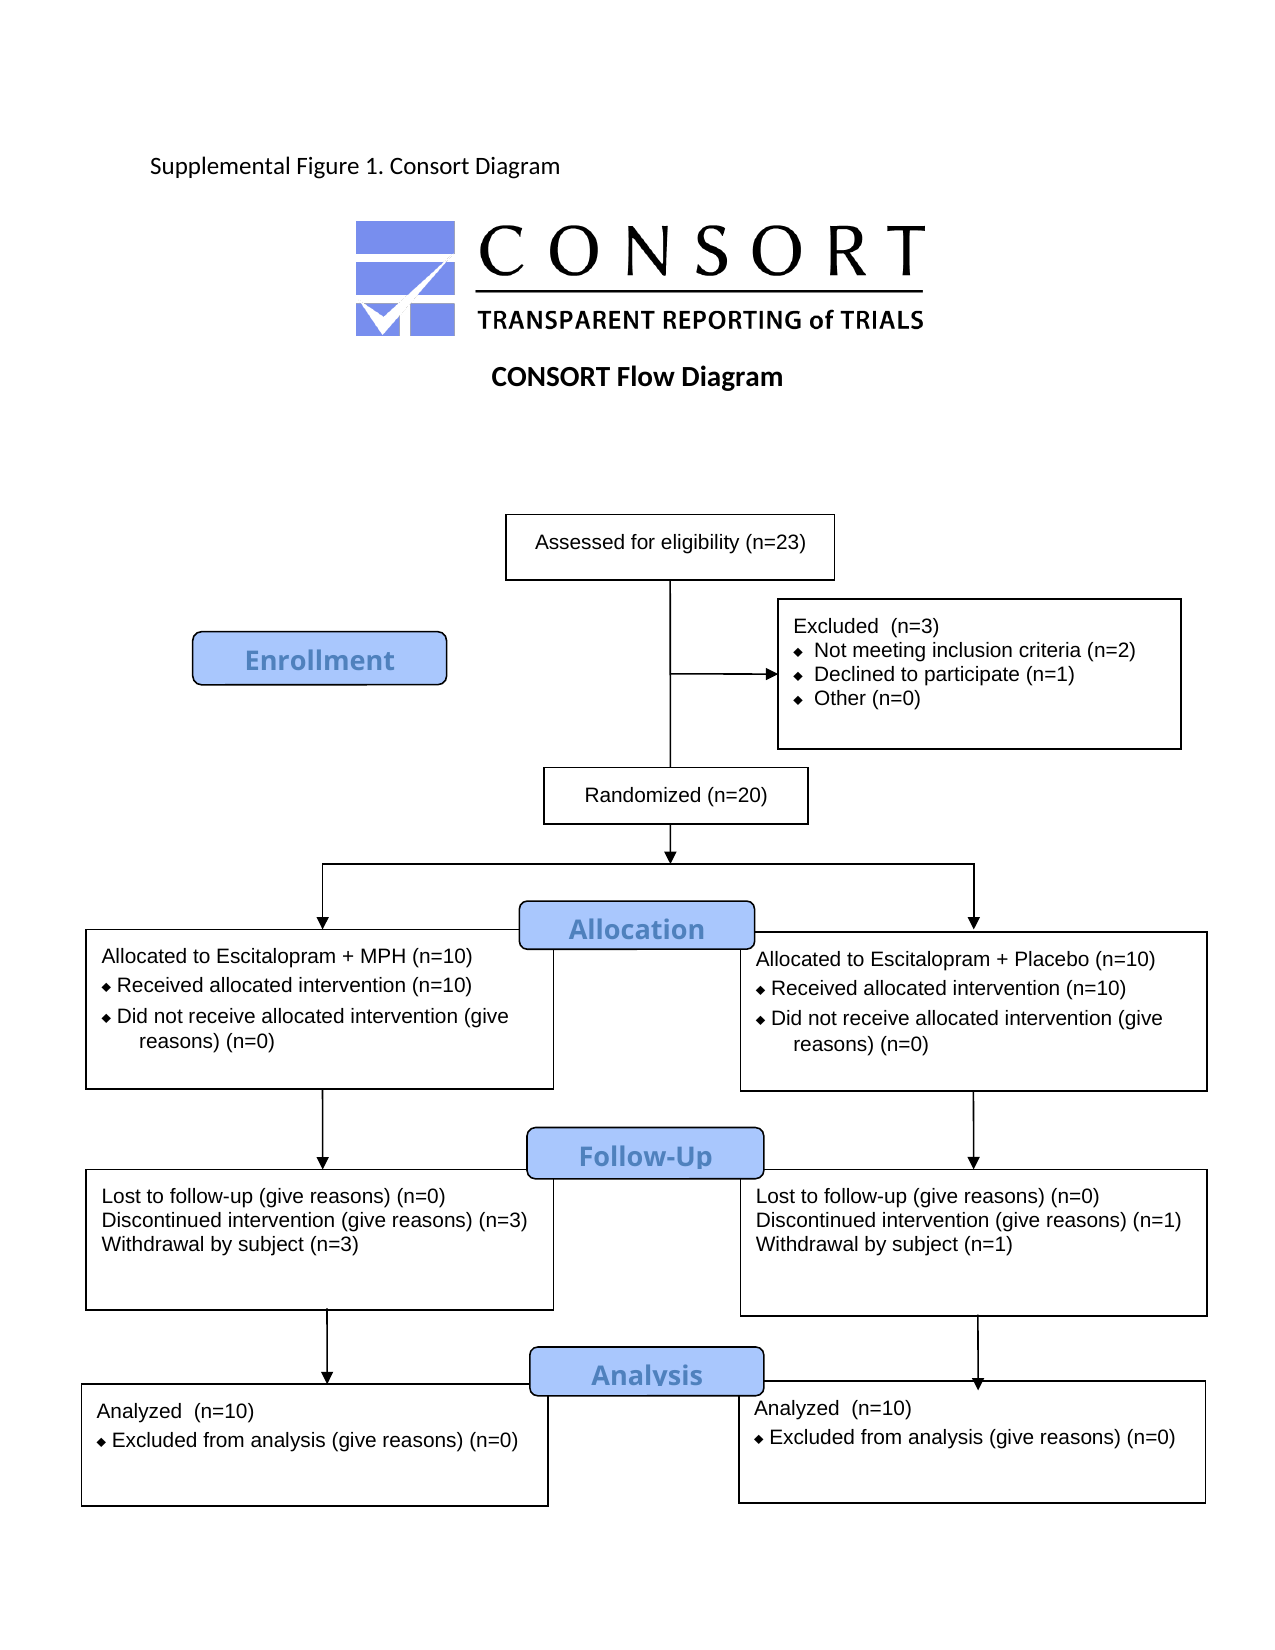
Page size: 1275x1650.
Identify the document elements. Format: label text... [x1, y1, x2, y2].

picture [356, 226, 925, 336]
text CONSORT Flow Diagram [150, 358, 1125, 394]
text Supplemental Figure 1. Consort Diagram [150, 150, 1125, 226]
